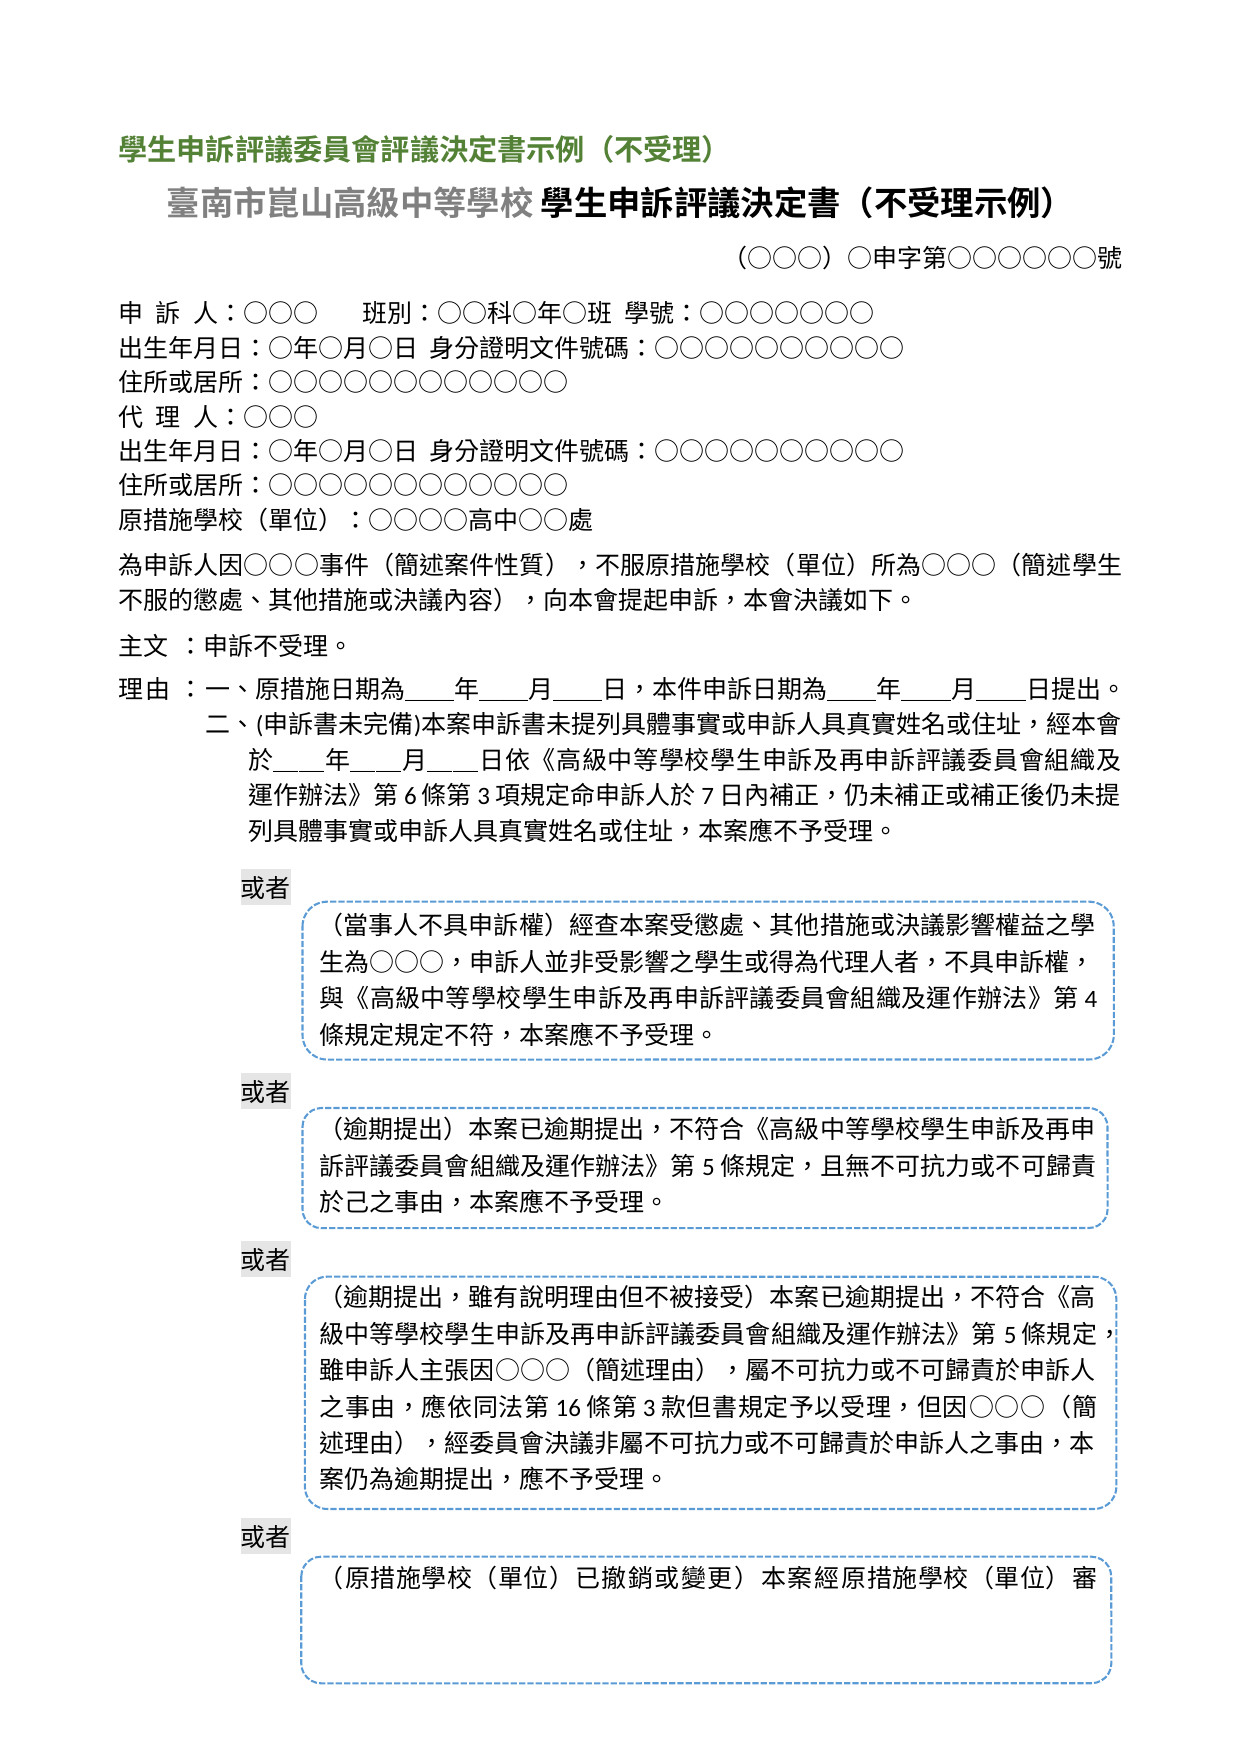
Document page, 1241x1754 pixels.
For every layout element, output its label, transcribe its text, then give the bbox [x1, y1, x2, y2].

text 住所或居所：○○○○○○○○○○○○ [118, 364, 1059, 398]
text （○○○）○申字第○○○○○○號 [118, 244, 1122, 273]
text 為申訴人因○○○事件（簡述案件性質），不服原措施學校（單位）所為○○○（簡述學生不服的懲處、其他措施或決議內容），向本會提起申訴，本會決議如下。 [118, 547, 1122, 616]
text （當事人不具申訴權）經查本案受懲處、其他措施或決議影響權益之學生為○○○，申訴人並非受影響之學生或得為代理人者，不具申訴權，與《高級中等學校學生申訴及再申訴評議委員會組織及運作辦法》第4條規定規定不符，本案應不予受理。 [318, 906, 1097, 1051]
text 原措施學校（單位）：○○○○高中○○處 [118, 502, 1059, 536]
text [318, 1558, 1097, 1596]
text 臺南市崑山高級中等學校 學生申訴評議決定書（不受理示例） [118, 177, 1122, 225]
text （逾期提出，雖有說明理由但不被接受）本案已逾期提出，不符合《高級中等學校學生申訴及再申訴評議委員會組織及運作辦法》第5條規定，雖申訴人主張因○○○（簡述理由），屬不可抗力或不可歸責於申訴人之事由，應依同法第16條第3款但書規定予以受理，但因○○○（簡述理由），經委員會決議非屬不可抗力或不可歸責於申訴人之事由，本案仍為逾期提出，應不予受理。 [318, 1277, 1097, 1496]
subtitle 學生申訴評議委員會評議決定書示例（不受理） [118, 127, 1122, 169]
text 申訴人：○○○ 班別：○○科○年○班 學號：○○○○○○○ [118, 295, 1122, 330]
text 出生年月日：○年○月○日 身分證明文件號碼：○○○○○○○○○○ [118, 330, 1127, 364]
text 主文 ：申訴不受理。 [118, 627, 1122, 663]
text 或者 [241, 866, 1122, 906]
text （逾期提出）本案已逾期提出，不符合《高級中等學校學生申訴及再申訴評議委員會組織及運作辦法》第5條規定，且無不可抗力或不可歸責於己之事由，本案應不予受理。 [318, 1110, 1097, 1219]
list 二、(申訴書未完備)本案申訴書未提列具體事實或申訴人具真實姓名或住址，經本會於＿＿年＿＿月＿＿日依《高級中等學校學生申訴及再申訴評議委員會組織及運作辦法》第6條第3項規定命申訴人於7日內補正，仍未補正或補正後仍未提列具體事實或申訴人具真實姓名或住址，本案應不予受理。 [203, 706, 1122, 847]
text 出生年月日：○年○月○日 身分證明文件號碼：○○○○○○○○○○ [118, 433, 1127, 467]
text 代理人：○○○ [118, 398, 1059, 433]
text 或者 [241, 1070, 1122, 1110]
text 理由 ： 一、原措施日期為＿＿年＿＿月＿＿日，本件申訴日期為＿＿年＿＿月＿＿日提出。 [118, 670, 1122, 706]
text 或者 [241, 1238, 1122, 1277]
text 或者 [241, 1515, 1122, 1554]
text 住所或居所：○○○○○○○○○○○○ [118, 467, 1059, 502]
